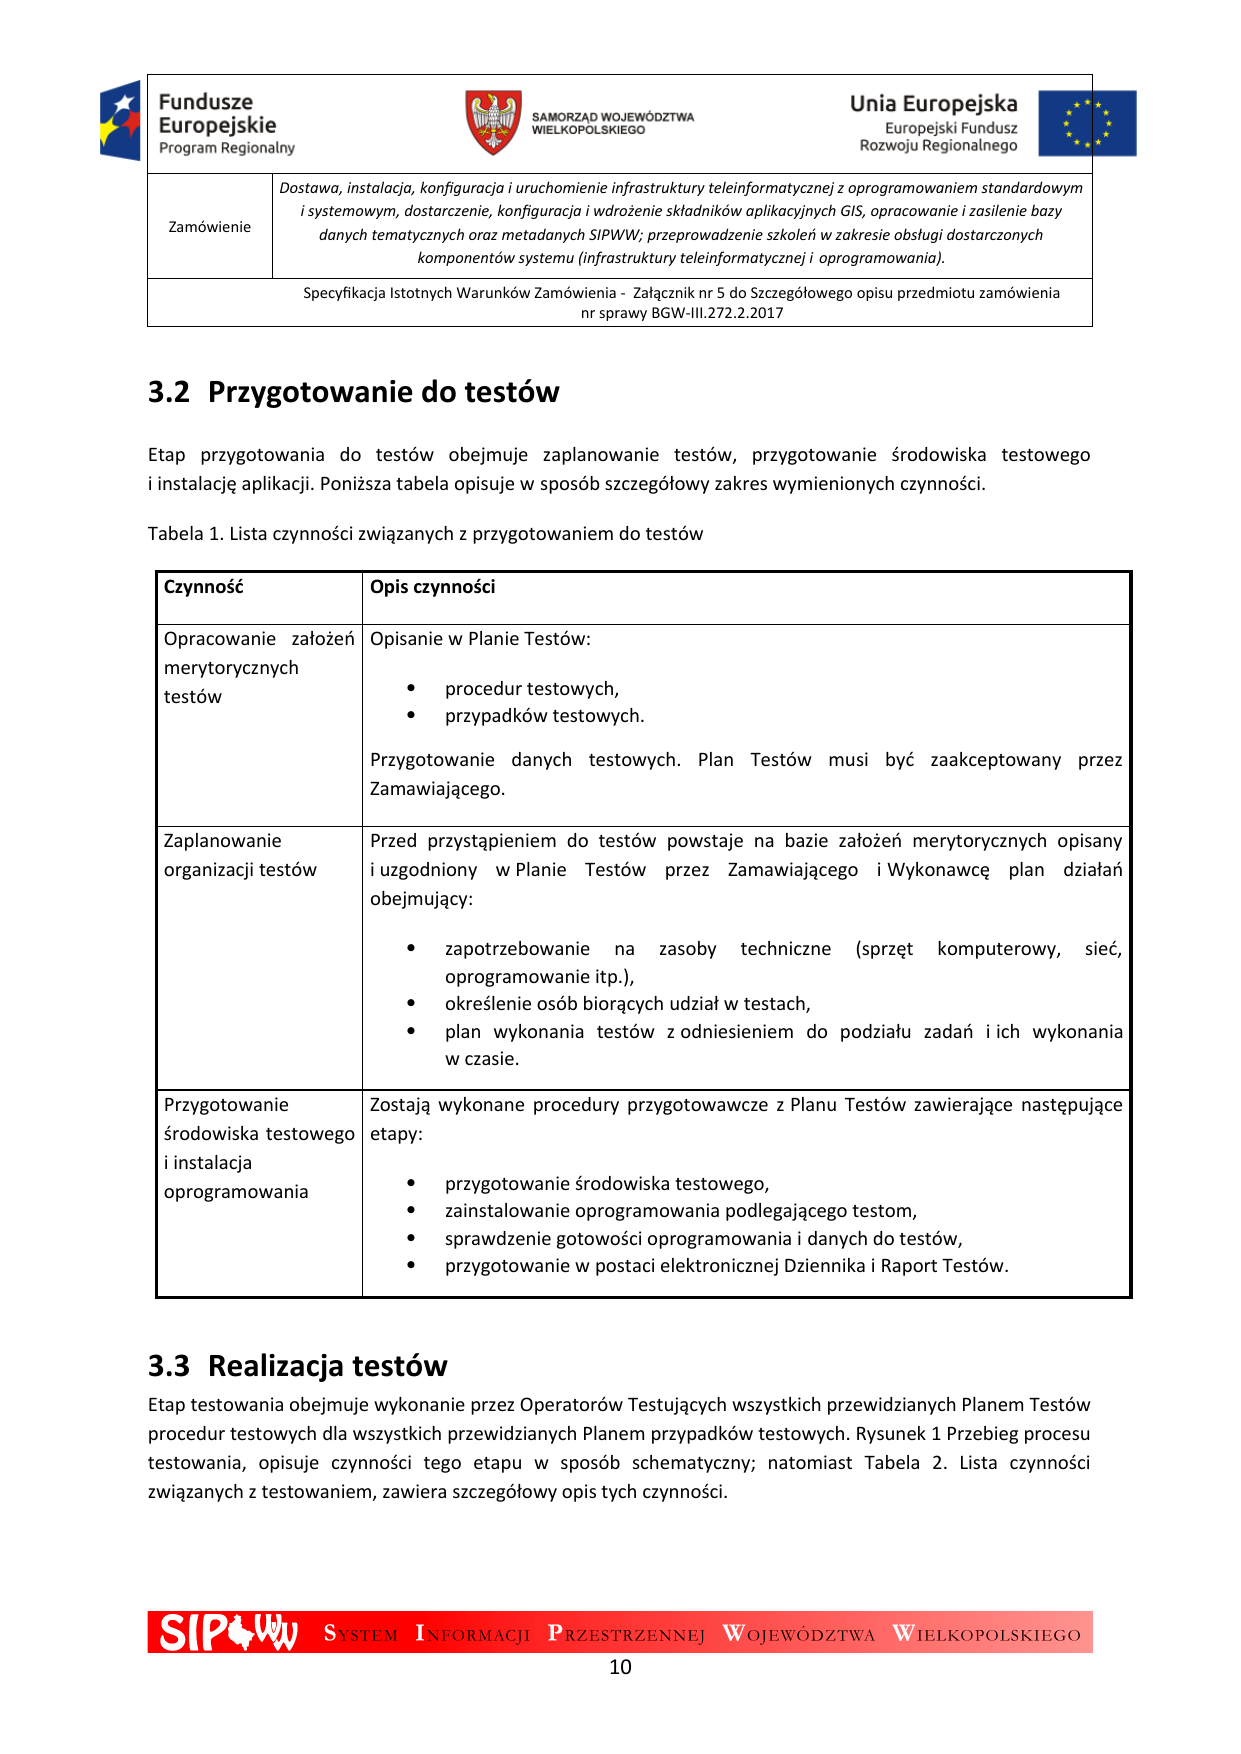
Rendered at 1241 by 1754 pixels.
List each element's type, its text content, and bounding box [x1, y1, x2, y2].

picture [1093, 78, 1144, 165]
subtitle Przygotowanie do testów [148, 370, 1093, 411]
picture [148, 78, 1092, 165]
text Etap przygotowania do testów obejmuje zaplanowanie testów, przygotowanie środowiska testowego i instalację aplikacji. Poniższa tabela opisuje w sposób szczegółowy zakres wymienionych czynności. [148, 441, 1093, 496]
text Etap testowania obejmuje wykonanie przez Operatorów Testujących wszystkich przewidzianych Planem Testów procedur testowych dla wszystkich przewidzianych Planem przypadków testowych. Rysunek 1 Przebieg procesu testowania, opisuje czynności tego etapu w sposób schematyczny; natomiast Tabela 2. Lista czynności związanych z testowaniem, zawiera szczegółowy opis tych czynności. [148, 1391, 1093, 1504]
table_cell Zostają wykonane procedury przygotowawcze z Planu Testów zawierające następujące etapy: przygotowanie środowiska testowego, zainstalowanie oprogramowania podlegającego testom, sprawdzenie gotowości oprogramowania i danych do testów, przygotowanie w postaci elektronicznej Dziennika i Raport Testów. [363, 1091, 1129, 1296]
table_header Czynność [158, 573, 362, 623]
picture [96, 78, 147, 165]
table_cell Opracowanie założeń merytorycznych testów [158, 625, 362, 826]
table_header Opis czynności [363, 573, 1129, 623]
text Tabela 1. Lista czynności związanych z przygotowaniem do testów [148, 520, 1093, 546]
table_cell Opisanie w Planie Testów: procedur testowych, przypadków testowych. Przygotowanie danych testowych. Plan Testów musi być zaakceptowany przez Zamawiającego. [363, 625, 1129, 826]
table_cell Przygotowanie środowiska testowego i instalacja oprogramowania [158, 1091, 362, 1296]
table_cell Zaplanowanie organizacji testów [158, 827, 362, 1089]
table_cell Przed przystąpieniem do testów powstaje na bazie założeń merytorycznych opisany i uzgodniony w Planie Testów przez Zamawiającego i Wykonawcę plan działań obejmujący: zapotrzebowanie na zasoby techniczne (sprzęt komputerowy, sieć, oprogramowanie itp.), określenie osób biorących udział w testach, plan wykonania testów z odniesieniem do podziału zadań i ich wykonania w czasie. [363, 827, 1129, 1089]
subtitle Realizacja testów [148, 1344, 1093, 1385]
